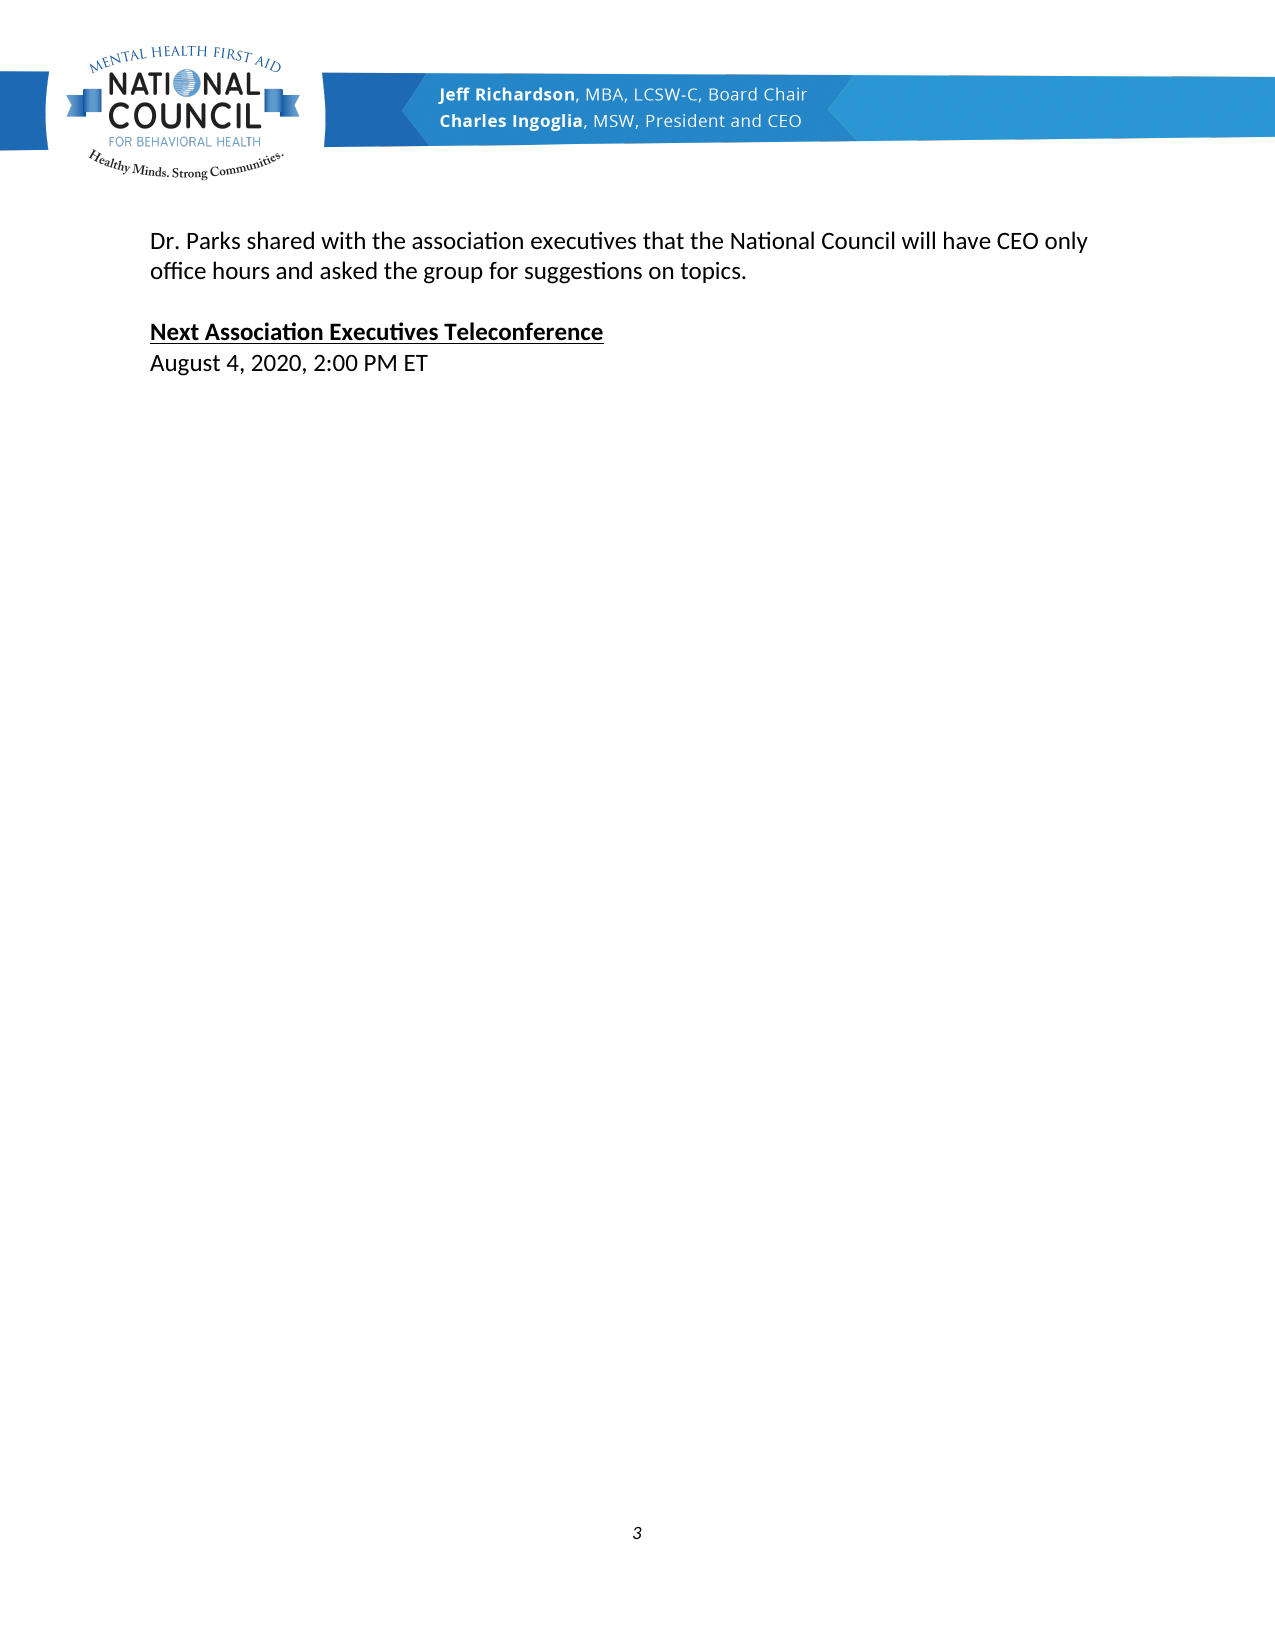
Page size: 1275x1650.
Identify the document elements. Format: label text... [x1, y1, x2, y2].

text August 4, 2020, 2:00 PM ET [150, 347, 1125, 378]
text Dr. Parks shared with the association executives that the National Council will have CEO only office hours and asked the group for suggestions on topics. [150, 225, 1125, 286]
text Next Association Executives Teleconference [150, 317, 1125, 347]
picture [0, 18, 1275, 207]
